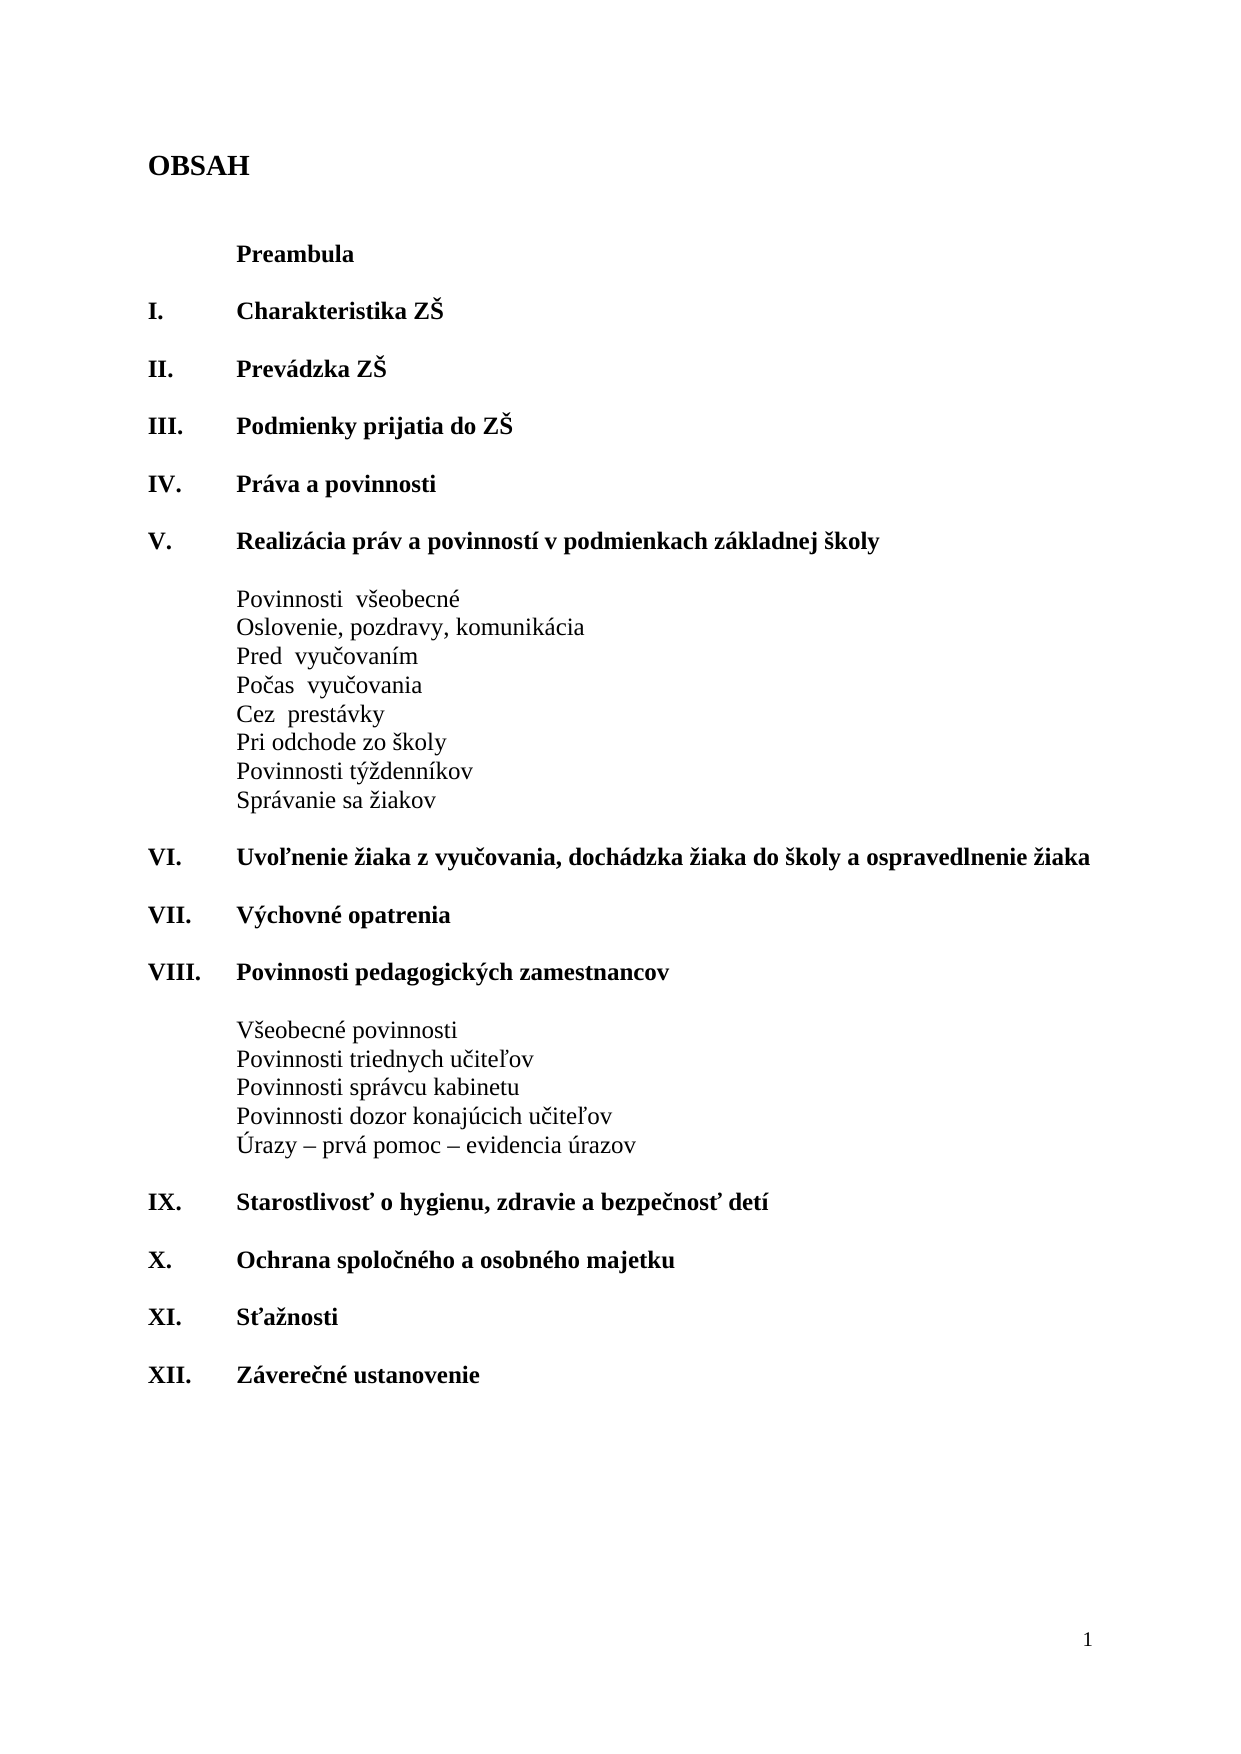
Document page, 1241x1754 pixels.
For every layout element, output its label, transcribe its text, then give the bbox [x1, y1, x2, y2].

text Počas vyučovania [236, 670, 1093, 699]
text Správanie sa žiakov [236, 785, 1093, 814]
list Povinnosti pedagogických zamestnancov [148, 957, 1093, 986]
list Prevádzka ZŠ [148, 354, 1093, 382]
list Realizácia práv a povinností v podmienkach základnej školy [148, 526, 1093, 555]
text Povinnosti triednych učiteľov [236, 1044, 1093, 1072]
text Pri odchode zo školy [236, 727, 1093, 756]
list Podmienky prijatia do ZŠ [148, 411, 1093, 440]
text Povinnosti všeobecné [236, 584, 1093, 612]
text Úrazy – prvá pomoc – evidencia úrazov [236, 1130, 1093, 1159]
subtitle OBSAH [148, 148, 1093, 181]
text Cez prestávky [236, 699, 1093, 727]
list Výchovné opatrenia [148, 900, 1093, 929]
list Sťažnosti [148, 1302, 1093, 1331]
list Záverečné ustanovenie [148, 1360, 1093, 1389]
text Povinnosti dozor konajúcich učiteľov [236, 1101, 1093, 1130]
list Ochrana spoločného a osobného majetku [148, 1245, 1093, 1274]
text Povinnosti týždenníkov [236, 756, 1093, 785]
text Preambula [236, 239, 1093, 267]
text Pred vyučovaním [236, 641, 1093, 670]
text Oslovenie, pozdravy, komunikácia [236, 612, 1093, 641]
list Starostlivosť o hygienu, zdravie a bezpečnosť detí [148, 1187, 1093, 1216]
list Charakteristika ZŠ [148, 296, 1093, 325]
list Práva a povinnosti [148, 469, 1093, 497]
text Povinnosti správcu kabinetu [236, 1072, 1093, 1101]
text Všeobecné povinnosti [236, 1015, 1093, 1044]
list Uvoľnenie žiaka z vyučovania, dochádzka žiaka do školy a ospravedlnenie žiaka [148, 842, 1093, 871]
